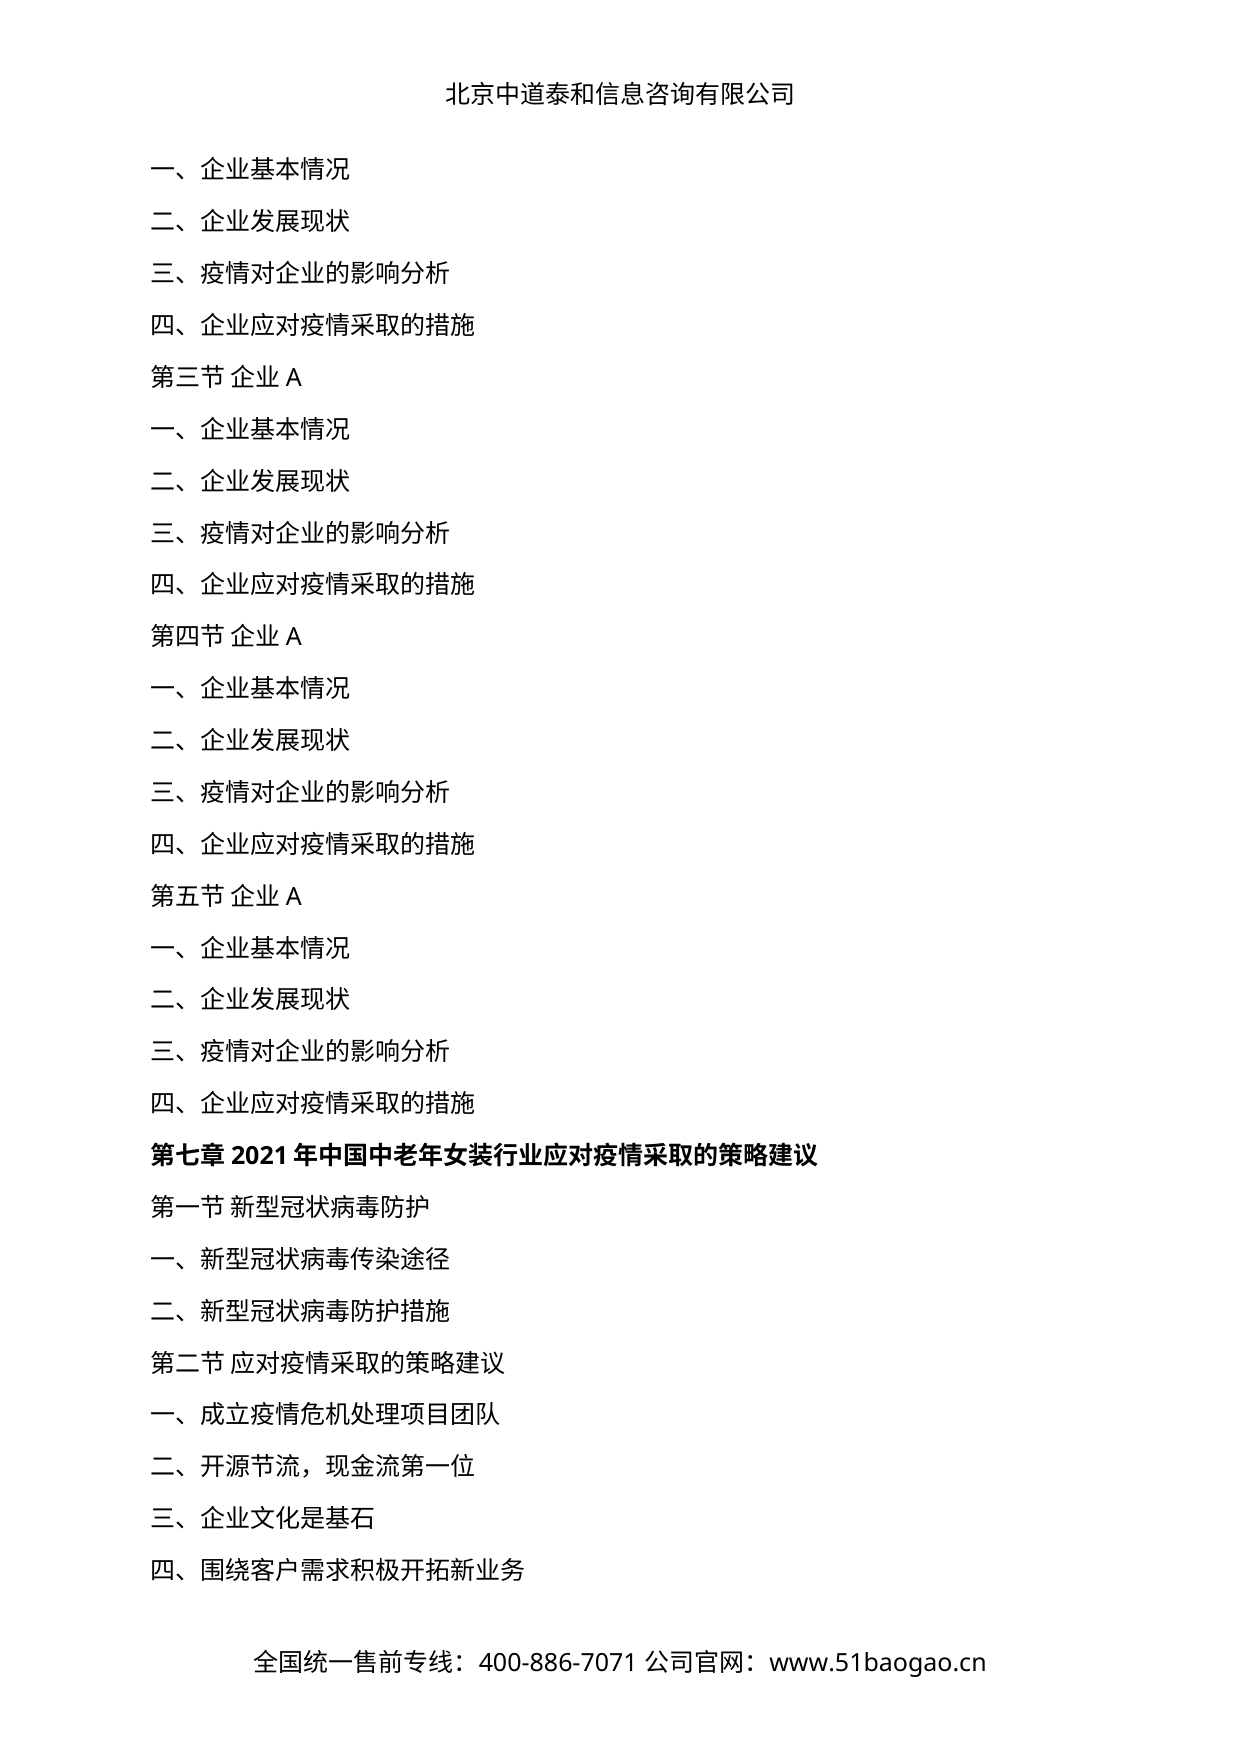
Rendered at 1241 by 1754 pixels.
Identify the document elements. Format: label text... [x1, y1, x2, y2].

text 一、新型冠状病毒传染途径 [150, 1239, 1090, 1276]
text 四、企业应对疫情采取的措施 [150, 824, 1090, 861]
text 一、企业基本情况 [150, 928, 1090, 964]
text 二、新型冠状病毒防护措施 [150, 1291, 1090, 1327]
text 第三节 企业A [150, 357, 1090, 394]
text 三、疫情对企业的影响分析 [150, 1032, 1090, 1068]
text 第七章 2021年中国中老年女装行业应对疫情采取的策略建议 [150, 1136, 1090, 1172]
text 三、企业文化是基石 [150, 1499, 1090, 1535]
text 一、成立疫情危机处理项目团队 [150, 1395, 1090, 1431]
text 第五节 企业A [150, 876, 1090, 912]
text 第四节 企业A [150, 617, 1090, 653]
text 一、企业基本情况 [150, 150, 1090, 186]
text 四、企业应对疫情采取的措施 [150, 565, 1090, 601]
text 二、企业发展现状 [150, 980, 1090, 1016]
text 第一节 新型冠状病毒防护 [150, 1187, 1090, 1224]
text 一、企业基本情况 [150, 409, 1090, 446]
text 四、企业应对疫情采取的措施 [150, 1084, 1090, 1120]
text 二、开源节流，现金流第一位 [150, 1447, 1090, 1483]
text 一、企业基本情况 [150, 669, 1090, 705]
text 二、企业发展现状 [150, 202, 1090, 238]
text 三、疫情对企业的影响分析 [150, 772, 1090, 809]
text 二、企业发展现状 [150, 721, 1090, 757]
text 四、企业应对疫情采取的措施 [150, 306, 1090, 342]
text 四、围绕客户需求积极开拓新业务 [150, 1551, 1090, 1587]
text 三、疫情对企业的影响分析 [150, 254, 1090, 290]
text 二、企业发展现状 [150, 461, 1090, 497]
text 第二节 应对疫情采取的策略建议 [150, 1343, 1090, 1379]
text 三、疫情对企业的影响分析 [150, 513, 1090, 549]
